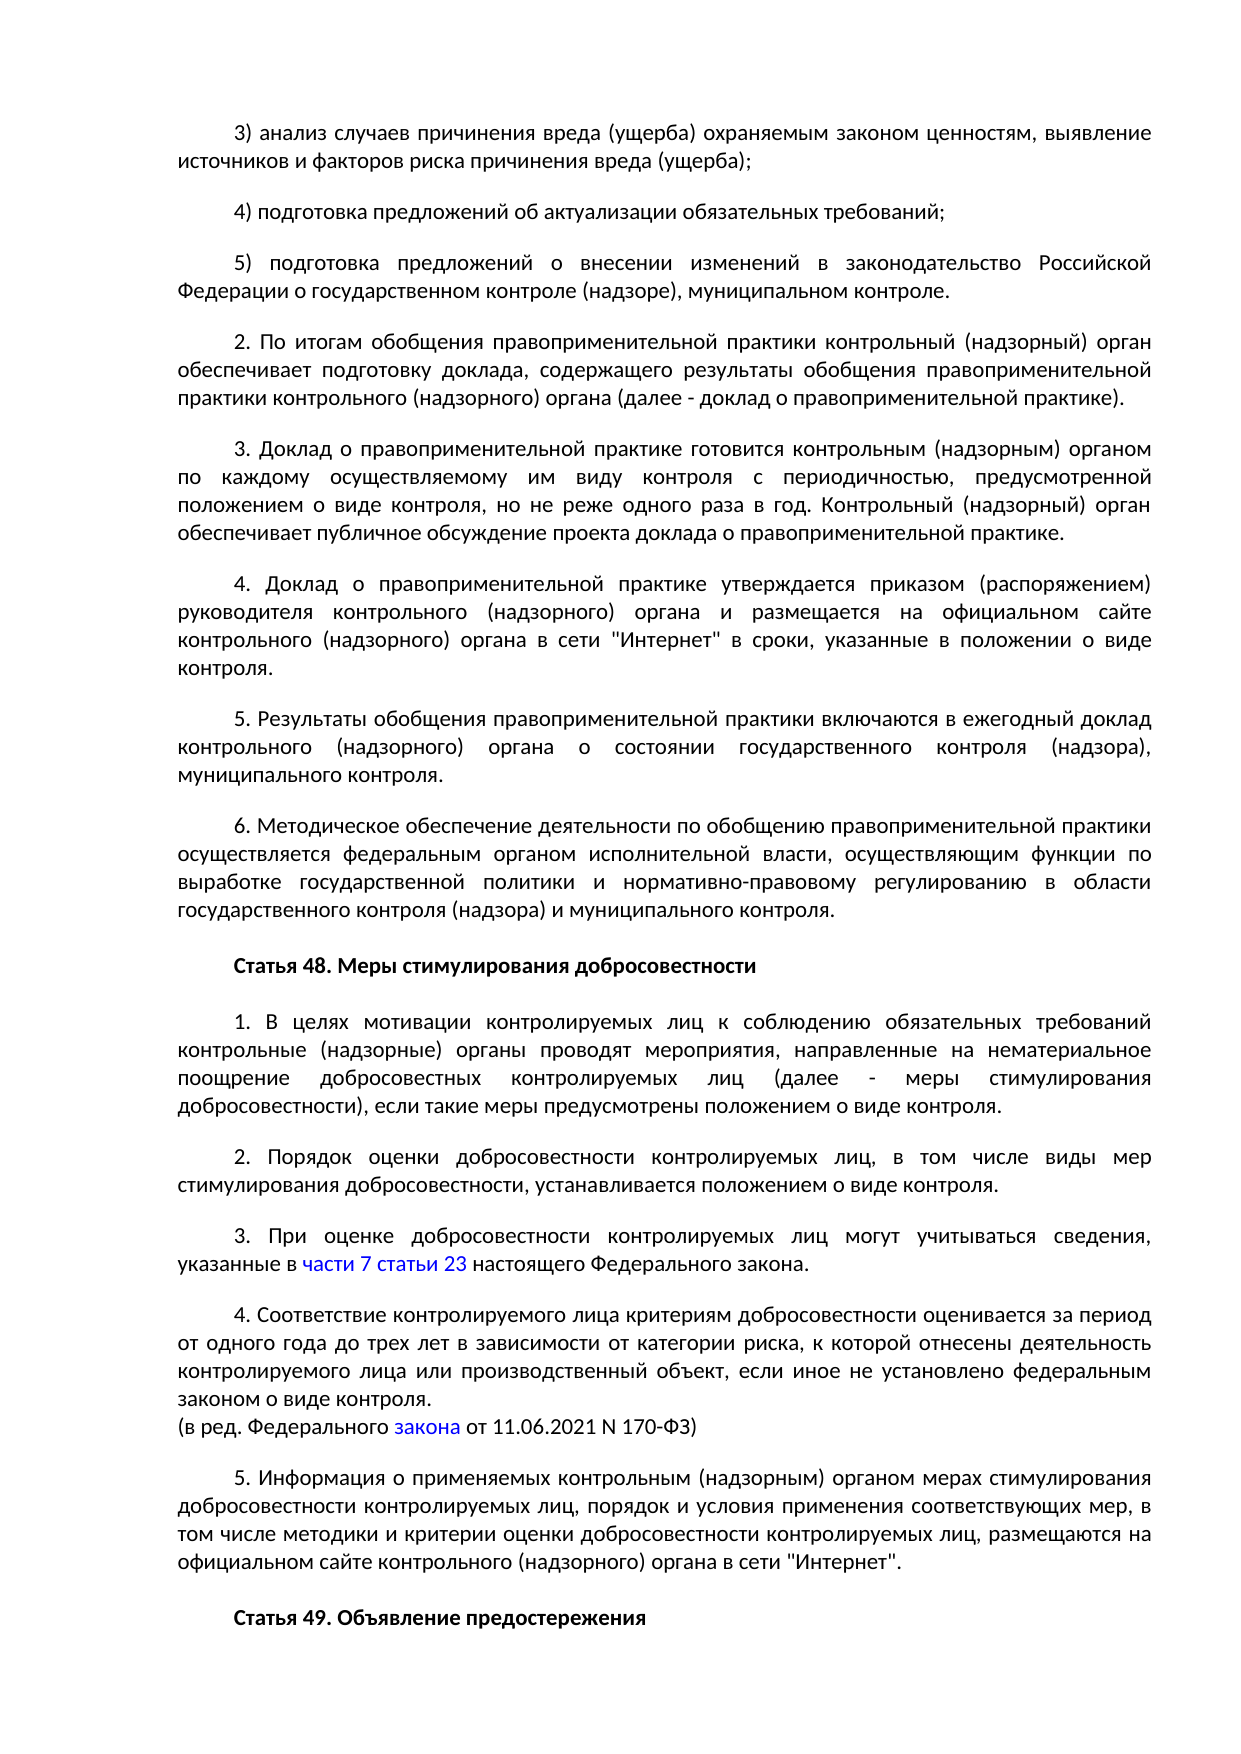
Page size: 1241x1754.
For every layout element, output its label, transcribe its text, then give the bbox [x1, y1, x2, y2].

text 5) подготовка предложений о внесении изменений в законодательство Российской Федерации о государственном контроле (надзоре), муниципальном контроле. [177, 248, 1152, 304]
text 2. Порядок оценки добросовестности контролируемых лиц, в том числе виды мер стимулирования добросовестности, устанавливается положением о виде контроля. [177, 1142, 1152, 1198]
text 5. Информация о применяемых контрольным (надзорным) органом мерах стимулирования добросовестности контролируемых лиц, порядок и условия применения соответствующих мер, в том числе методики и критерии оценки добросовестности контролируемых лиц, размещаются на официальном сайте контрольного (надзорного) органа в сети "Интернет". [177, 1463, 1152, 1575]
title Статья 49. Объявление предостережения [177, 1603, 1152, 1631]
text 6. Методическое обеспечение деятельности по обобщению правоприменительной практики осуществляется федеральным органом исполнительной власти, осуществляющим функции по выработке государственной политики и нормативно-правовому регулированию в области государственного контроля (надзора) и муниципального контроля. [177, 811, 1152, 923]
title Статья 48. Меры стимулирования добросовестности [177, 951, 1152, 979]
text 4) подготовка предложений об актуализации обязательных требований; [177, 197, 1152, 225]
text 4. Доклад о правоприменительной практике утверждается приказом (распоряжением) руководителя контрольного (надзорного) органа и размещается на официальном сайте контрольного (надзорного) органа в сети "Интернет" в сроки, указанные в положении о виде контроля. [177, 569, 1152, 681]
text (в ред. Федерального закона от 11.06.2021 N 170-ФЗ) [177, 1412, 1152, 1440]
text 5. Результаты обобщения правоприменительной практики включаются в ежегодный доклад контрольного (надзорного) органа о состоянии государственного контроля (надзора), муниципального контроля. [177, 704, 1152, 788]
text 3) анализ случаев причинения вреда (ущерба) охраняемым законом ценностям, выявление источников и факторов риска причинения вреда (ущерба); [177, 118, 1152, 174]
text 3. Доклад о правоприменительной практике готовится контрольным (надзорным) органом по каждому осуществляемому им виду контроля с периодичностью, предусмотренной положением о виде контроля, но не реже одного раза в год. Контрольный (надзорный) орган обеспечивает публичное обсуждение проекта доклада о правоприменительной практике. [177, 434, 1152, 546]
text 3. При оценке добросовестности контролируемых лиц могут учитываться сведения, указанные в части 7 статьи 23 настоящего Федерального закона. [177, 1221, 1152, 1277]
text 2. По итогам обобщения правоприменительной практики контрольный (надзорный) орган обеспечивает подготовку доклада, содержащего результаты обобщения правоприменительной практики контрольного (надзорного) органа (далее - доклад о правоприменительной практике). [177, 327, 1152, 411]
text 1. В целях мотивации контролируемых лиц к соблюдению обязательных требований контрольные (надзорные) органы проводят мероприятия, направленные на нематериальное поощрение добросовестных контролируемых лиц (далее - меры стимулирования добросовестности), если такие меры предусмотрены положением о виде контроля. [177, 1007, 1152, 1119]
text 4. Соответствие контролируемого лица критериям добросовестности оценивается за период от одного года до трех лет в зависимости от категории риска, к которой отнесены деятельность контролируемого лица или производственный объект, если иное не установлено федеральным законом о виде контроля. [177, 1300, 1152, 1412]
